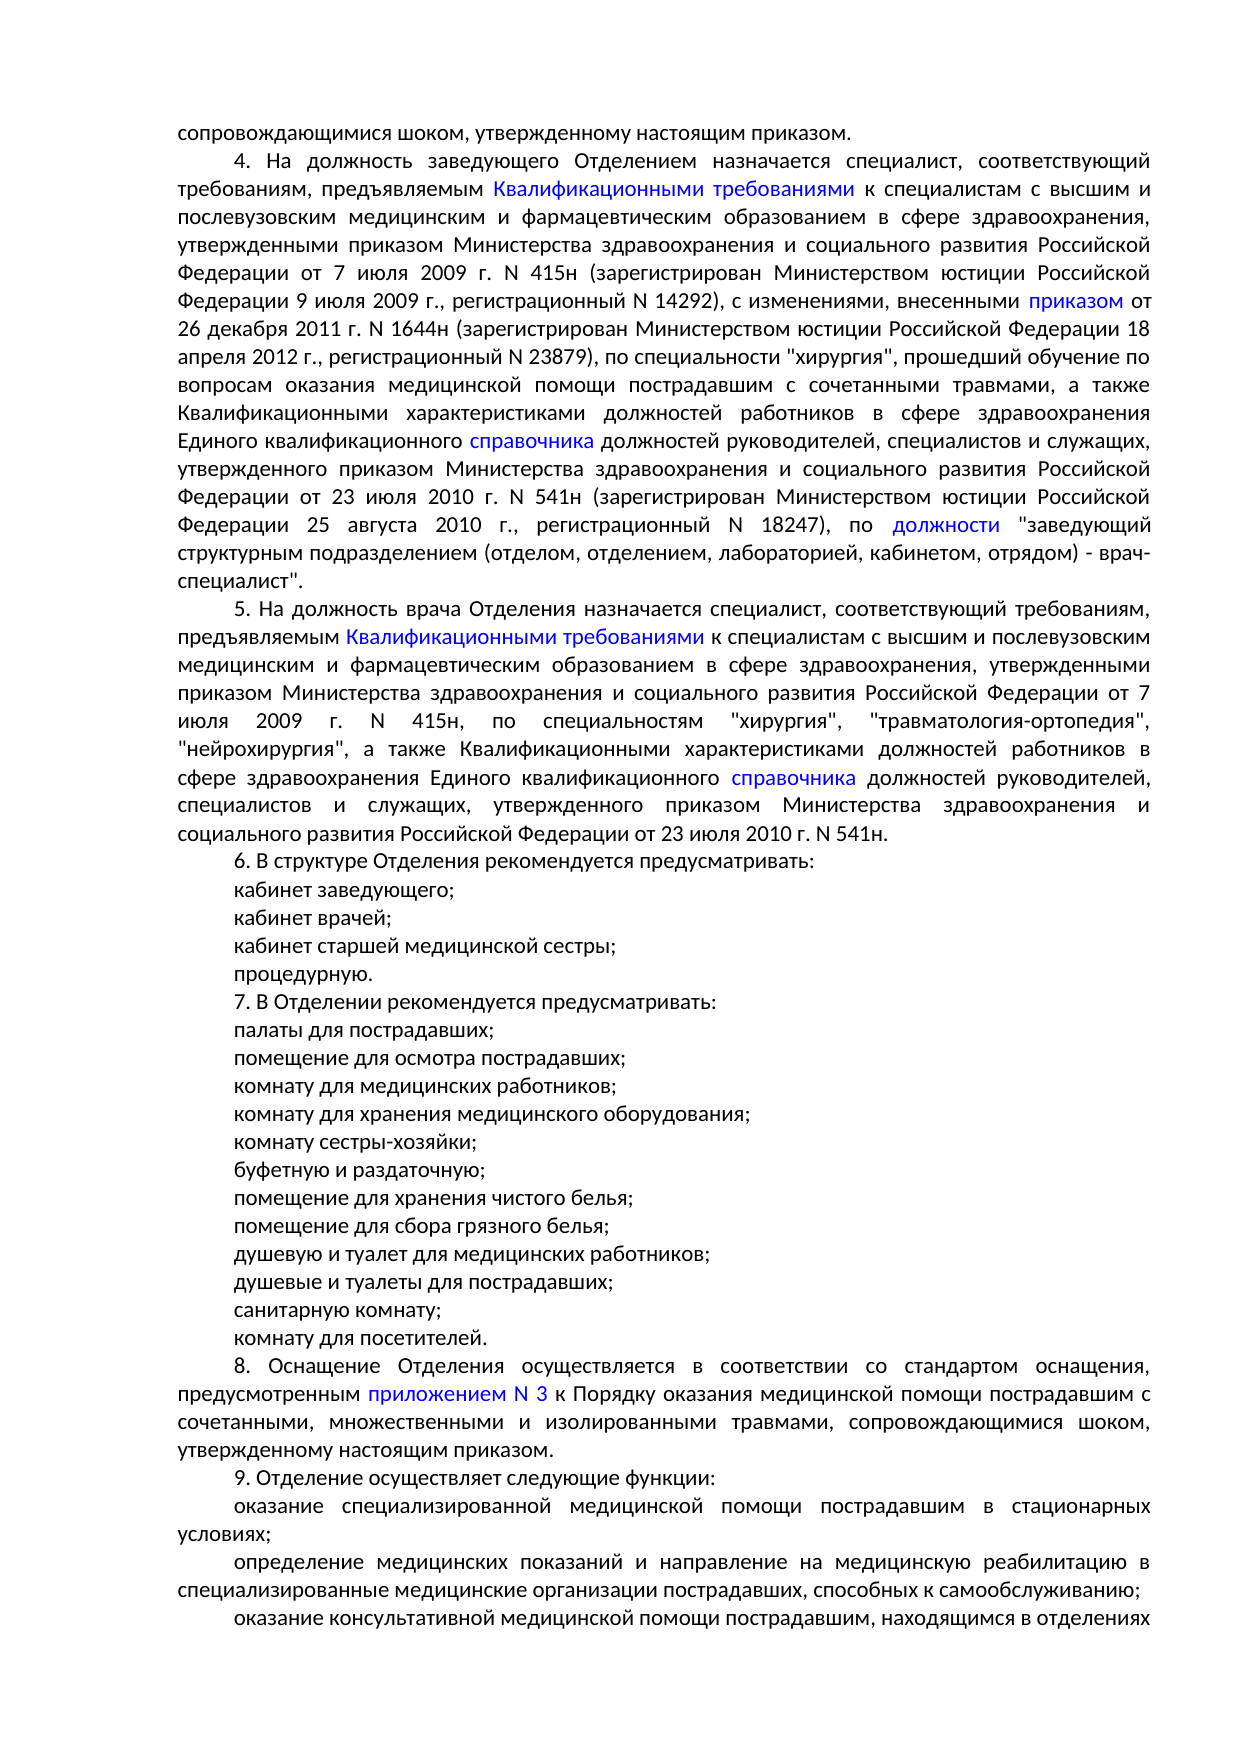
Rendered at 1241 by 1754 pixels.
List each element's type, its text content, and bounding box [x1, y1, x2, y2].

text помещение для хранения чистого белья; [177, 1183, 1152, 1211]
text кабинет заведующего; [177, 875, 1152, 903]
text кабинет старшей медицинской сестры; [177, 931, 1152, 959]
text 7. В Отделении рекомендуется предусматривать: [177, 987, 1152, 1015]
text помещение для сбора грязного белья; [177, 1211, 1152, 1239]
text 5. На должность врача Отделения назначается специалист, соответствующий требованиям, предъявляемым Квалификационными требованиями к специалистам с высшим и послевузовским медицинским и фармацевтическим образованием в сфере здравоохранения, утвержденными приказом Министерства здравоохранения и социального развития Российской Федерации от 7 июля 2009 г. N 415н, по специальностям "хирургия", "травматология-ортопедия", "нейрохирургия", а также Квалификационными характеристиками должностей работников в сфере здравоохранения Единого квалификационного справочника должностей руководителей, специалистов и служащих, утвержденного приказом Министерства здравоохранения и социального развития Российской Федерации от 23 июля 2010 г. N 541н. [177, 594, 1152, 847]
text 6. В структуре Отделения рекомендуется предусматривать: [177, 847, 1152, 875]
text 4. На должность заведующего Отделением назначается специалист, соответствующий требованиям, предъявляемым Квалификационными требованиями к специалистам с высшим и послевузовским медицинским и фармацевтическим образованием в сфере здравоохранения, утвержденными приказом Министерства здравоохранения и социального развития Российской Федерации от 7 июля 2009 г. N 415н (зарегистрирован Министерством юстиции Российской Федерации 9 июля 2009 г., регистрационный N 14292), с изменениями, внесенными приказом от 26 декабря 2011 г. N 1644н (зарегистрирован Министерством юстиции Российской Федерации 18 апреля 2012 г., регистрационный N 23879), по специальности "хирургия", прошедший обучение по вопросам оказания медицинской помощи пострадавшим с сочетанными травмами, а также Квалификационными характеристиками должностей работников в сфере здравоохранения Единого квалификационного справочника должностей руководителей, специалистов и служащих, утвержденного приказом Министерства здравоохранения и социального развития Российской Федерации от 23 июля 2010 г. N 541н (зарегистрирован Министерством юстиции Российской Федерации 25 августа 2010 г., регистрационный N 18247), по должности "заведующий структурным подразделением (отделом, отделением, лабораторией, кабинетом, отрядом) - врач-специалист". [177, 146, 1152, 594]
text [177, 1603, 1152, 1631]
text 9. Отделение осуществляет следующие функции: [177, 1463, 1152, 1491]
text комнату для медицинских работников; [177, 1071, 1152, 1099]
text определение медицинских показаний и направление на медицинскую реабилитацию в специализированные медицинские организации пострадавших, способных к самообслуживанию; [177, 1547, 1152, 1603]
text 8. Оснащение Отделения осуществляется в соответствии со стандартом оснащения, предусмотренным приложением N 3 к Порядку оказания медицинской помощи пострадавшим с сочетанными, множественными и изолированными травмами, сопровождающимися шоком, утвержденному настоящим приказом. [177, 1351, 1152, 1463]
text душевые и туалеты для пострадавших; [177, 1267, 1152, 1295]
text процедурную. [177, 959, 1152, 987]
text кабинет врачей; [177, 903, 1152, 931]
text комнату для хранения медицинского оборудования; [177, 1099, 1152, 1127]
text оказание специализированной медицинской помощи пострадавшим в стационарных условиях; [177, 1491, 1152, 1547]
text буфетную и раздаточную; [177, 1155, 1152, 1183]
text комнату сестры-хозяйки; [177, 1127, 1152, 1155]
text палаты для пострадавших; [177, 1015, 1152, 1043]
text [177, 118, 1152, 146]
text душевую и туалет для медицинских работников; [177, 1239, 1152, 1267]
text комнату для посетителей. [177, 1323, 1152, 1351]
text помещение для осмотра пострадавших; [177, 1043, 1152, 1071]
text санитарную комнату; [177, 1295, 1152, 1323]
